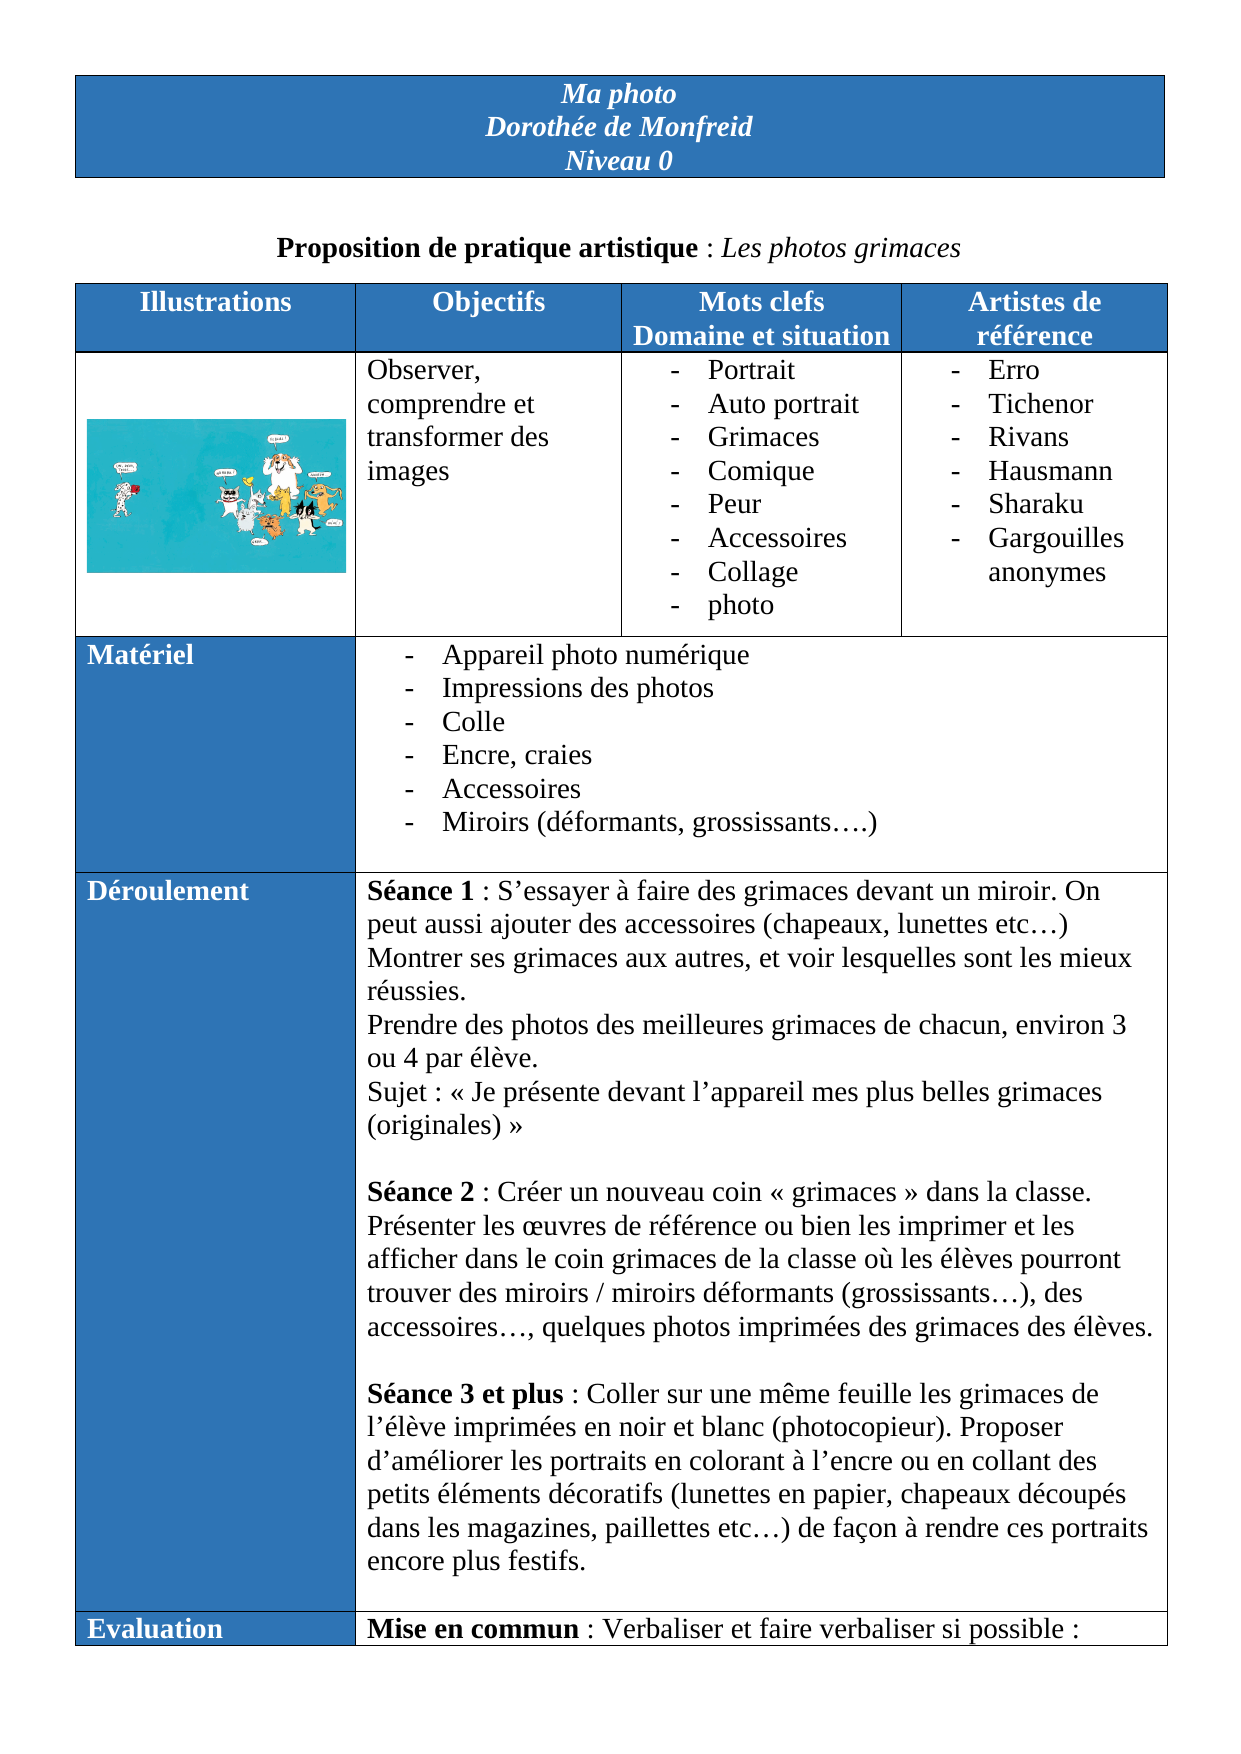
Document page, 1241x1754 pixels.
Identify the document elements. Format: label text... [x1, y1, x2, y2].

table_header Ma photo Dorothée de Monfreid Niveau 0 [76, 76, 1164, 177]
table_cell Séance 1 : S’essayer à faire des grimaces devant un miroir. On peut aussi ajouter des accessoires (chapeaux, lunettes etc…) Montrer ses grimaces aux autres, et voir lesquelles sont les mieux réussies. Prendre des photos des meilleures grimaces de chacun, environ 3 ou 4 par élève. Sujet : « Je présente devant l’appareil mes plus belles grimaces (originales) » Séance 2 : Créer un nouveau coin « grimaces » dans la classe. Présenter les œuvres de référence ou bien les imprimer et les afficher dans le coin grimaces de la classe où les élèves pourront trouver des miroirs / miroirs déformants (grossissants…), des accessoires…, quelques photos imprimées des grimaces des élèves. Séance 3 et plus : Coller sur une même feuille les grimaces de l’élève imprimées en noir et blanc (photocopieur). Proposer d’améliorer les portraits en colorant à l’encre ou en collant des petits éléments décoratifs (lunettes en papier, chapeaux découpés dans les magazines, paillettes etc…) de façon à rendre ces portraits encore plus festifs. [356, 873, 1167, 1611]
table_cell Matériel [76, 637, 355, 872]
table_cell [76, 353, 355, 636]
table_cell Evaluation [76, 1612, 355, 1645]
table_header Objectifs [356, 284, 621, 351]
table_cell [356, 1612, 1167, 1645]
table_cell Portrait Auto portrait Grimaces Comique Peur Accessoires Collage photo [622, 353, 901, 636]
table_header Artistes de référence [902, 284, 1167, 351]
table_header Illustrations [76, 284, 355, 351]
table_cell Déroulement [76, 873, 355, 1611]
table_cell Appareil photo numérique Impressions des photos Colle Encre, craies Accessoires Miroirs (déformants, grossissants….) [356, 637, 1167, 872]
table_header Mots clefs Domaine et situation [622, 284, 901, 351]
text Proposition de pratique artistique : Les photos grimaces [75, 231, 1165, 264]
table_cell Erro Tichenor Rivans Hausmann Sharaku Gargouilles anonymes [902, 353, 1167, 636]
table_cell Observer, comprendre et transformer des images [356, 353, 621, 636]
picture [86, 419, 347, 573]
